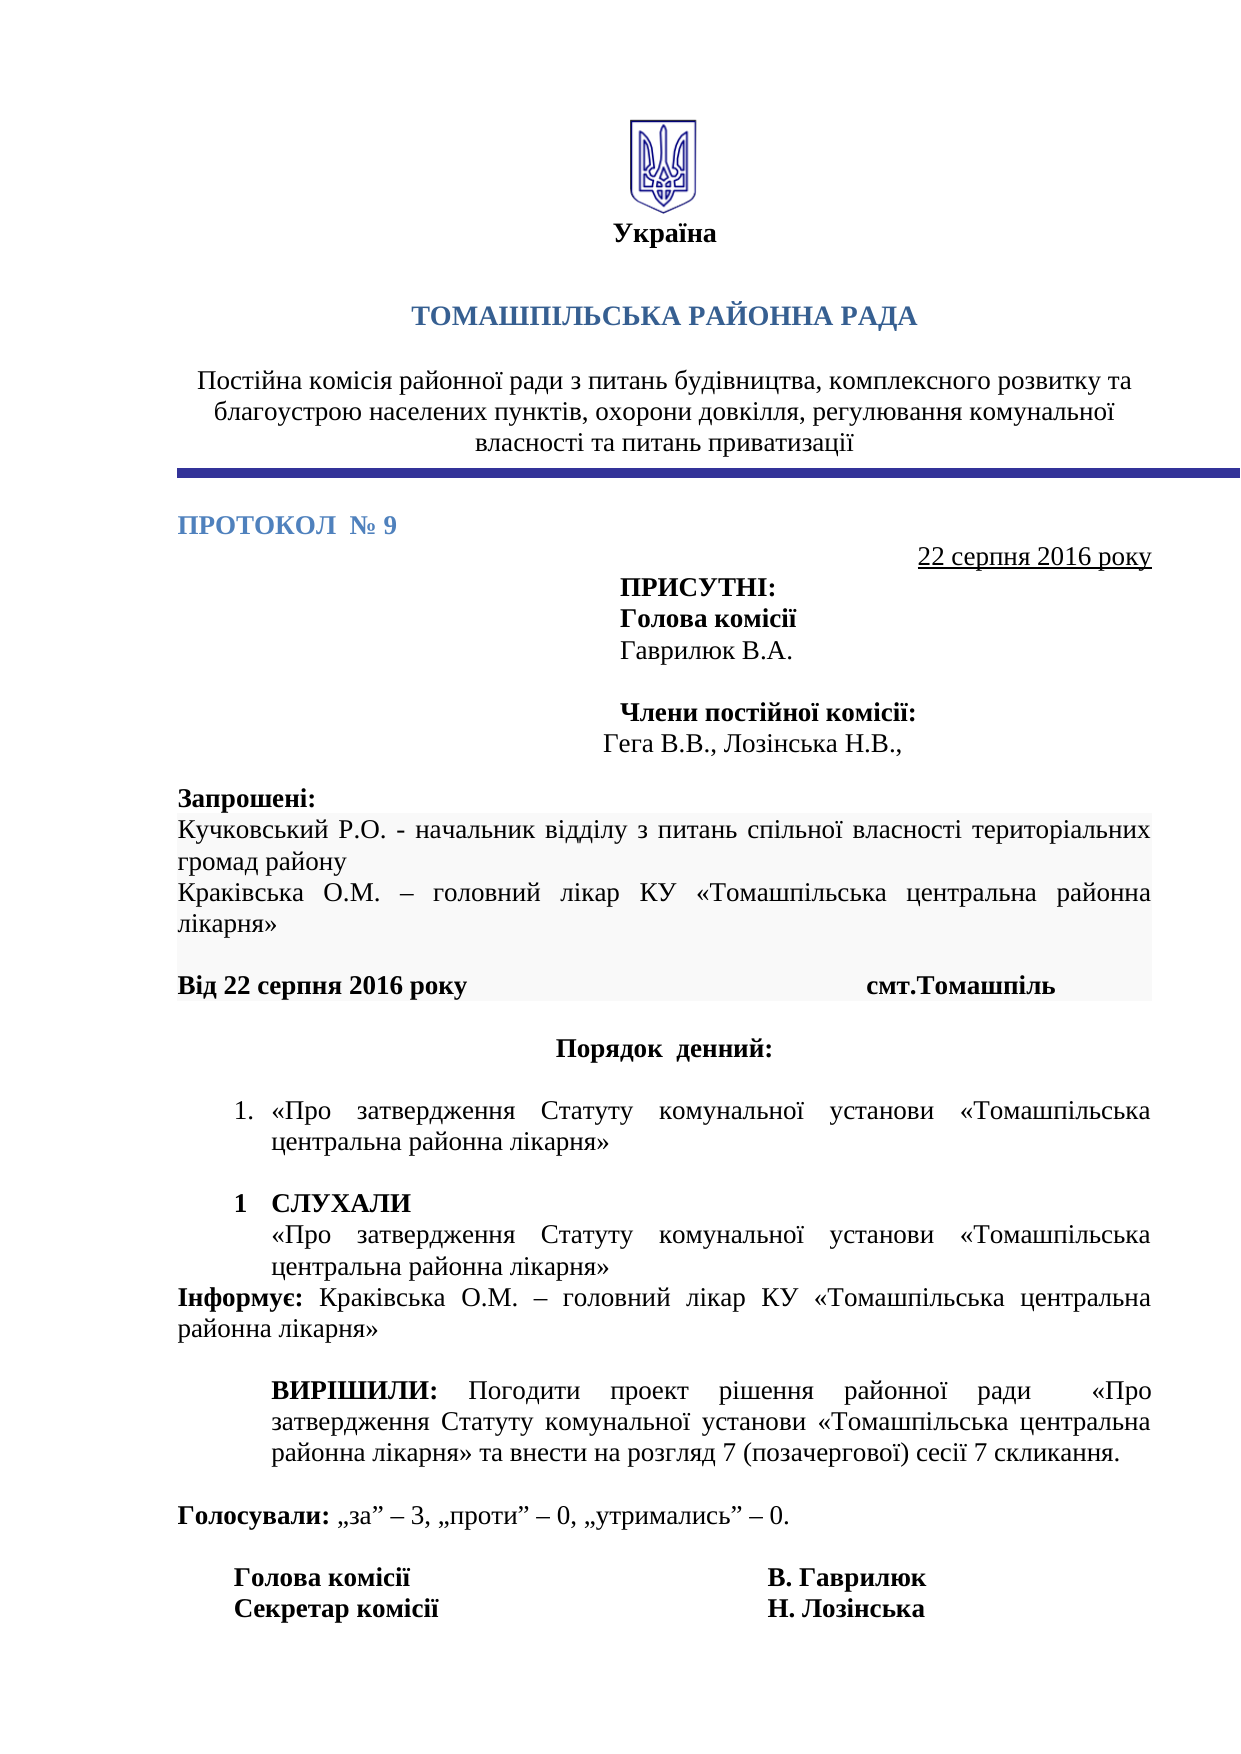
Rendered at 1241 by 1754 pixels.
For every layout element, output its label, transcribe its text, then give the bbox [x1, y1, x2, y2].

list СЛУХАЛИ [233, 1187, 1152, 1218]
list «Про затвердження Статуту комунальної установи «Томашпільська центральна районна лікарня» [233, 1094, 1152, 1156]
text Кучковський Р.О. - начальник відділу з питань спільної власності територіальних громад району [177, 813, 1152, 876]
text Україна [177, 217, 1152, 249]
subtitle ПРОТОКОЛ № 9 [177, 509, 1152, 540]
subtitle ТОМАШПІЛЬСЬКА РАЙОННА РАДА [177, 299, 1152, 331]
text Гега В.В., Лозінська Н.В., [177, 727, 1152, 758]
subtitle Від 22 серпня 2016 року смт.Томашпіль [177, 969, 1152, 1001]
text 22 серпня 2016 року [177, 540, 1152, 571]
text Голосували: „за” – 3, „проти” – 0, „утримались” – 0. [177, 1499, 1152, 1530]
list «Про затвердження Статуту комунальної установи «Томашпільська центральна районна лікарня» [271, 1218, 1152, 1281]
text Голова комісії В. Гаврилюк [177, 1561, 1152, 1592]
text Порядок денний: [177, 1032, 1152, 1063]
text Секретар комісії Н. Лозінська [177, 1592, 1152, 1623]
text Голова комісії [620, 603, 1152, 634]
text Постійна комісія районної ради з питань будівництва, комплексного розвитку та благоустрою населених пунктів, охорони довкілля, регулювання комунальної власності та питань приватизації [177, 364, 1152, 457]
text Краківська О.М. – головний лікар КУ «Томашпільська центральна районна лікарня» [177, 876, 1152, 938]
text ПРИСУТНІ: [620, 571, 1152, 603]
text Запрошені: [177, 782, 1152, 813]
list ВИРІШИЛИ: Погодити проект рішення районної ради «Про затвердження Статуту комунальної установи «Томашпільська центральна районна лікарня» та внести на розгляд 7 (позачергової) сесії 7 скликання. [271, 1374, 1152, 1468]
text Члени постійної комісії: [620, 696, 1152, 727]
text Гаврилюк В.А. [620, 634, 1152, 665]
text Інформує: Краківська О.М. – головний лікар КУ «Томашпільська центральна районна лікарня» [177, 1281, 1152, 1343]
